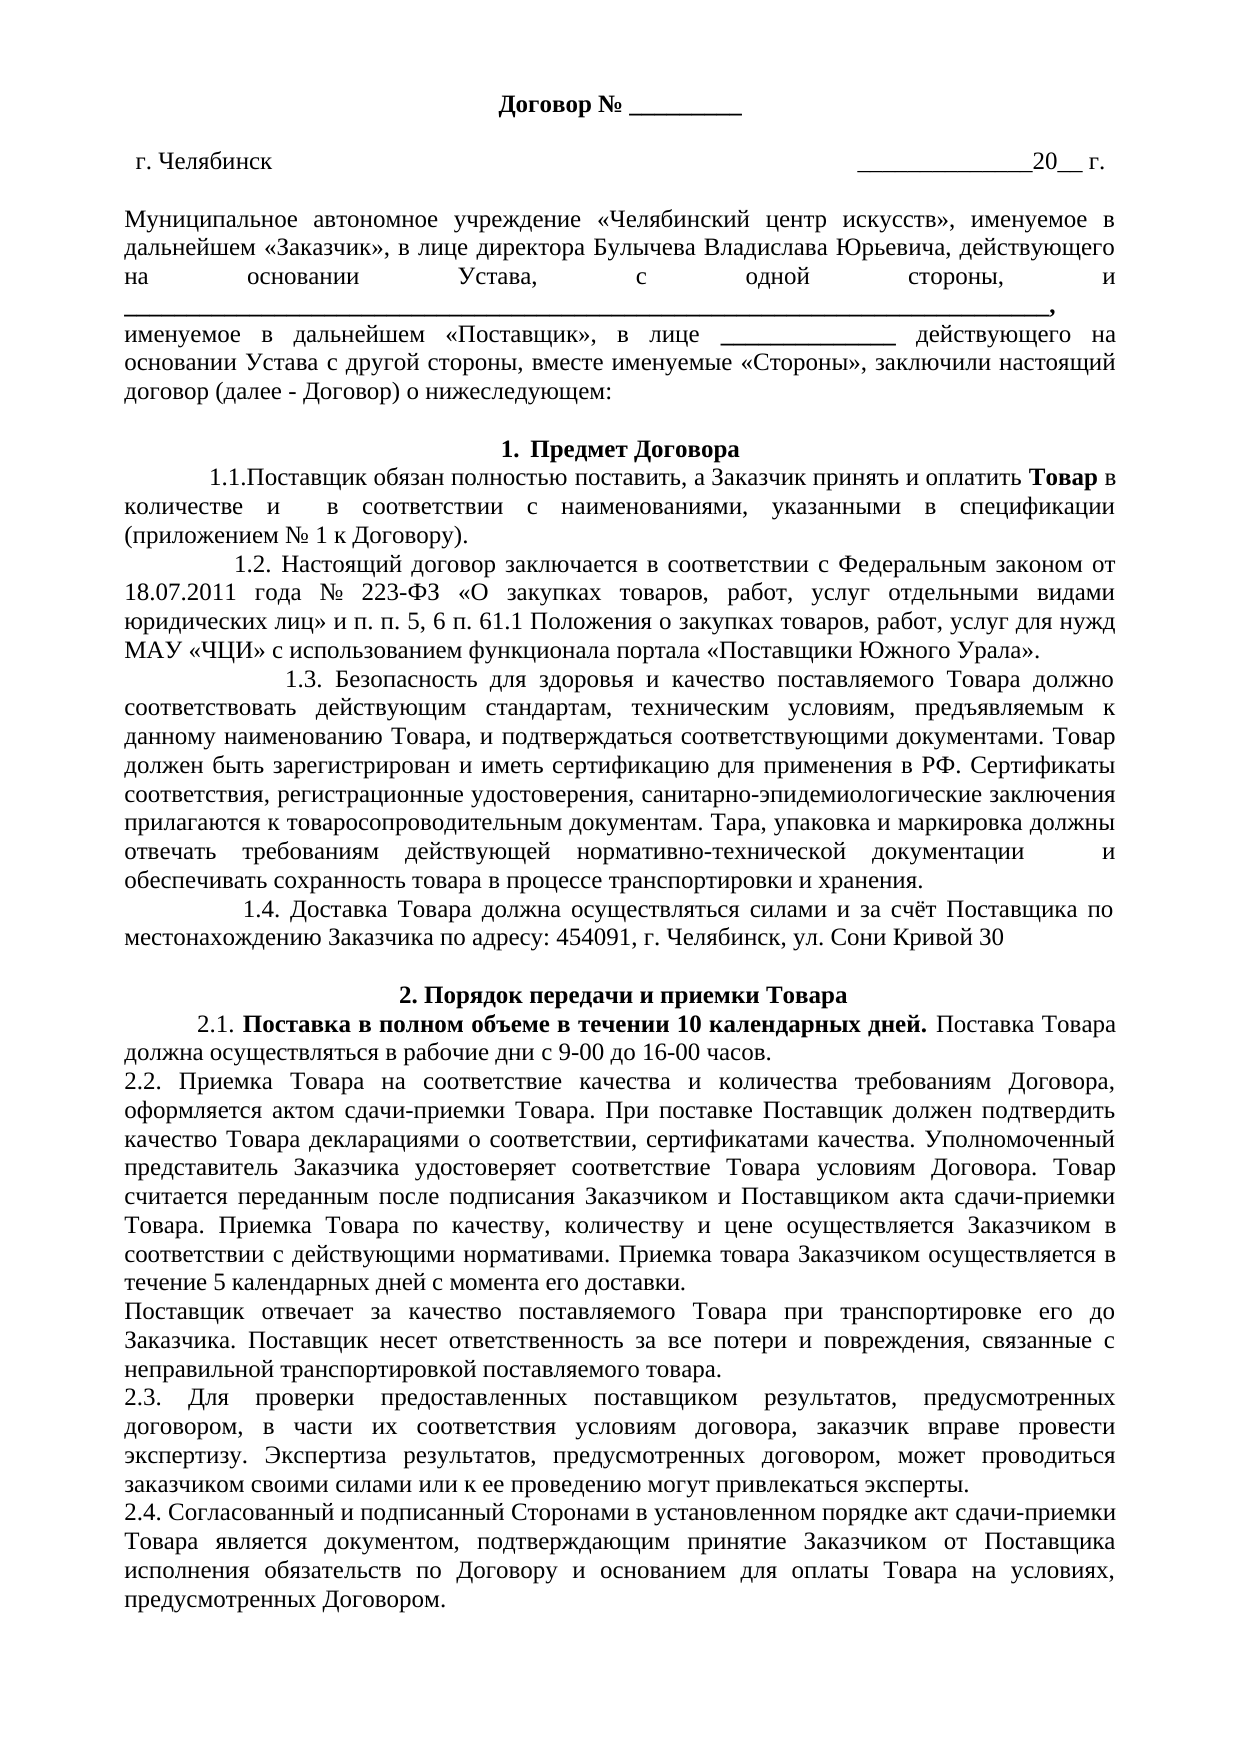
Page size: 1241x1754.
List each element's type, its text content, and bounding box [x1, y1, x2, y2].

table_header ______________20__ г. [617, 146, 1116, 175]
text Муниципальное автономное учреждение «Челябинский центр искусств», именуемое в дальнейшем «Заказчик», в лице директора Булычева Владислава Юрьевича, действующего на основании Устава, с одной стороны, и __________________________________________________________________________, [124, 204, 1116, 319]
text 1.1.Поставщик обязан полностью поставить, а Заказчик принять и оплатить Товар в количестве и в соответствии с наименованиями, указанными в спецификации (приложением № 1 к Договору). [124, 462, 1116, 549]
text 2. Порядок передачи и приемки Товара [124, 980, 1116, 1009]
text 1.4. Доставка Товара должна осуществляться силами и за счёт Поставщика по местонахождению Заказчика по адресу: 454091, г. Челябинск, ул. Сони Кривой 30 [124, 894, 1116, 951]
text Договор № _________ [124, 89, 1116, 117]
text 2.1. Поставка в полном объеме в течении 10 календарных дней. Поставка Товара должна осуществляться в рабочие дни с 9-00 до 16-00 часов. [124, 1009, 1116, 1066]
table_header г. Челябинск [124, 146, 617, 175]
text именуемое в дальнейшем «Поставщик», в лице ______________ действующего на основании Устава с другой стороны, вместе именуемые «Стороны», заключили настоящий договор (далее - Договор) о нижеследующем: [124, 319, 1116, 405]
text 2.4. Согласованный и подписанный Сторонами в установленном порядке акт сдачи-приемки Товара является документом, подтверждающим принятие Заказчиком от Поставщика исполнения обязательств по Договору и основанием для оплаты Товара на условиях, предусмотренных Договором. [124, 1497, 1116, 1612]
text 2.2. Приемка Товара на соответствие качества и количества требованиям Договора, оформляется актом сдачи-приемки Товара. При поставке Поставщик должен подтвердить качество Товара декларациями о соответствии, сертификатами качества. Уполномоченный представитель Заказчика удостоверяет соответствие Товара условиям Договора. Товар считается переданным после подписания Заказчиком и Поставщиком акта сдачи-приемки Товара. Приемка Товара по качеству, количеству и цене осуществляется Заказчиком в соответствии с действующими нормативами. Приемка товара Заказчиком осуществляется в течение 5 календарных дней с момента его доставки. [124, 1066, 1116, 1296]
text 2.3. Для проверки предоставленных поставщиком результатов, предусмотренных договором, в части их соответствия условиям договора, заказчик вправе провести экспертизу. Экспертиза результатов, предусмотренных договором, может проводиться заказчиком своими силами или к ее проведению могут привлекаться эксперты. [124, 1382, 1116, 1497]
text 1.2. Настоящий договор заключается в соответствии с Федеральным законом от 18.07.2011 года № 223-ФЗ «О закупках товаров, работ, услуг отдельными видами юридических лиц» и п. п. 5, 6 п. 61.1 Положения о закупках товаров, работ, услуг для нужд МАУ «ЧЦИ» с использованием функционала портала «Поставщики Южного Урала». [124, 549, 1116, 664]
list Предмет Договора [124, 434, 1116, 462]
text Поставщик отвечает за качество поставляемого Товара при транспортировке его до Заказчика. Поставщик несет ответственность за все потери и повреждения, связанные с неправильной транспортировкой поставляемого товара. [124, 1296, 1116, 1382]
text 1.3. Безопасность для здоровья и качество поставляемого Товара должно соответствовать действующим стандартам, техническим условиям, предъявляемым к данному наименованию Товара, и подтверждаться соответствующими документами. Товар должен быть зарегистрирован и иметь сертификацию для применения в РФ. Сертификаты соответствия, регистрационные удостоверения, санитарно-эпидемиологические заключения прилагаются к товаросопроводительным документам. Тара, упаковка и маркировка должны отвечать требованиям действующей нормативно-технической документации и обеспечивать сохранность товара в процессе транспортировки и хранения. [124, 664, 1116, 894]
